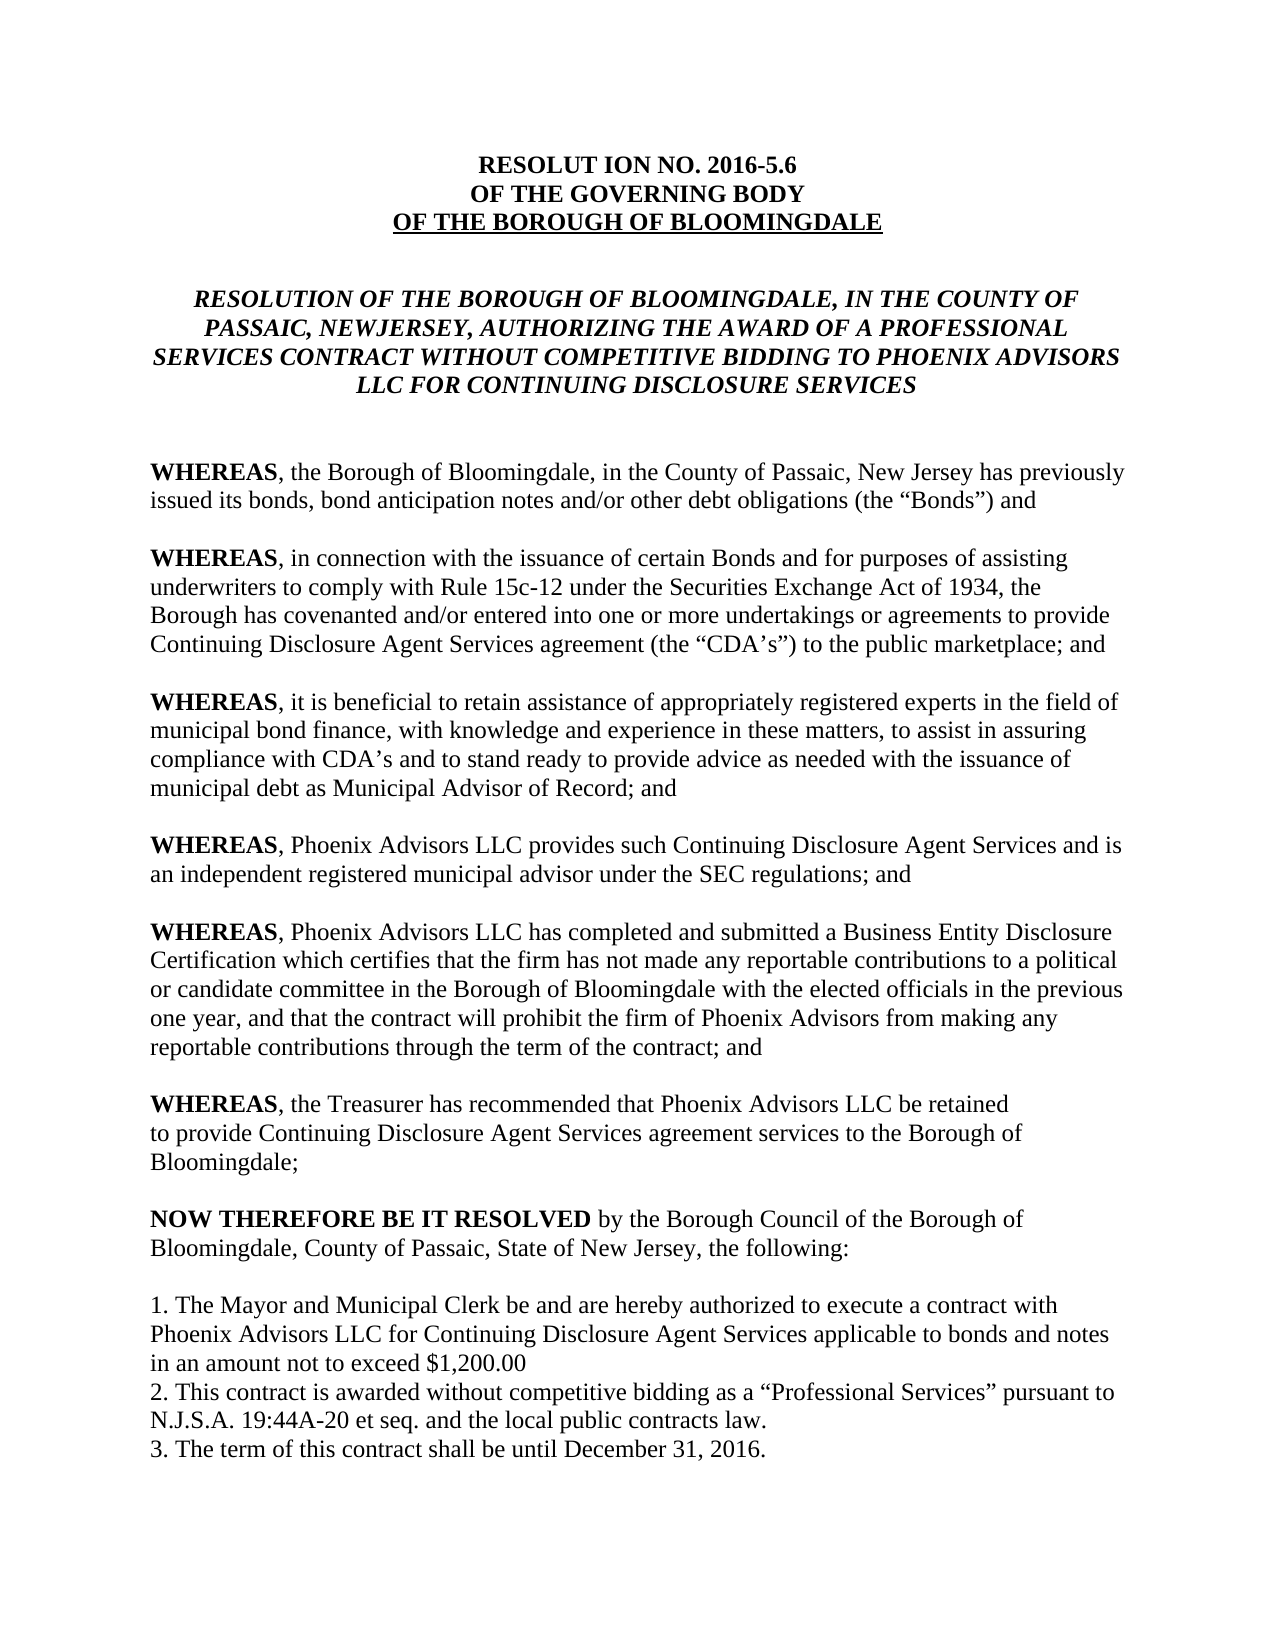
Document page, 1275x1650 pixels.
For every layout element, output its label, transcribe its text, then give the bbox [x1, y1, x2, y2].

text underwriters to comply with Rule 15c-12 under the Securities Exchange Act of 1934, the Borough has covenanted and/or entered into one or more undertakings or agreements to provide Continuing Disclosure Agent Services agreement (the “CDA’s”) to the public marketplace; and [150, 572, 1125, 658]
text to provide Continuing Disclosure Agent Services agreement services to the Borough of Bloomingdale; [150, 1118, 1125, 1175]
text OF THE BOROUGH OF BLOOMINGDALE [150, 207, 1125, 236]
text N.J.S.A. 19:44A-20 et seq. and the local public contracts law. [150, 1405, 1125, 1434]
text 3. The term of this contract shall be until December 31, 2016. [150, 1434, 1125, 1463]
text compliance with CDA’s and to stand ready to provide advice as needed with the issuance of municipal debt as Municipal Advisor of Record; and [150, 744, 1125, 802]
text WHEREAS, the Borough of Bloomingdale, in the County of Passaic, New Jersey has previously [150, 457, 1125, 485]
text an independent registered municipal advisor under the SEC regulations; and [150, 859, 1125, 888]
text WHEREAS, Phoenix Advisors LLC provides such Continuing Disclosure Agent Services and is [150, 830, 1125, 859]
text 2. This contract is awarded without competitive bidding as a “Professional Services” pursuant to [150, 1377, 1125, 1405]
text WHEREAS, it is beneficial to retain assistance of appropriately registered experts in the field of [150, 687, 1125, 715]
text NOW THEREFORE BE IT RESOLVED by the Borough Council of the Borough of Bloomingdale, County of Passaic, State of New Jersey, the following: [150, 1204, 1125, 1262]
text WHEREAS, in connection with the issuance of certain Bonds and for purposes of assisting [150, 543, 1125, 572]
text RESOLUTION OF THE BOROUGH OF BLOOMINGDALE, IN THE COUNTY OF PASSAIC, NEWJERSEY, AUTHORIZING THE AWARD OF A PROFESSIONAL SERVICES CONTRACT WITHOUT COMPETITIVE BIDDING TO PHOENIX ADVISORS LLC FOR CONTINUING DISCLOSURE SERVICES [150, 284, 1125, 399]
text Certification which certifies that the firm has not made any reportable contributions to a political or candidate committee in the Borough of Bloomingdale with the elected officials in the previous one year, and that the contract will prohibit the firm of Phoenix Advisors from making any reportable contributions through the term of the contract; and [150, 945, 1125, 1060]
text WHEREAS, Phoenix Advisors LLC has completed and submitted a Business Entity Disclosure [150, 917, 1125, 945]
text municipal bond finance, with knowledge and experience in these matters, to assist in assuring [150, 715, 1125, 744]
text 1. The Mayor and Municipal Clerk be and are hereby authorized to execute a contract with Phoenix Advisors LLC for Continuing Disclosure Agent Services applicable to bonds and notes in an amount not to exceed $1,200.00 [150, 1290, 1125, 1377]
text WHEREAS, the Treasurer has recommended that Phoenix Advisors LLC be retained [150, 1089, 1125, 1118]
text RESOLUT ION NO. 2016-5.6 [150, 150, 1125, 179]
text OF THE GOVERNING BODY [150, 179, 1125, 207]
text issued its bonds, bond anticipation notes and/or other debt obligations (the “Bonds”) and [150, 485, 1125, 514]
